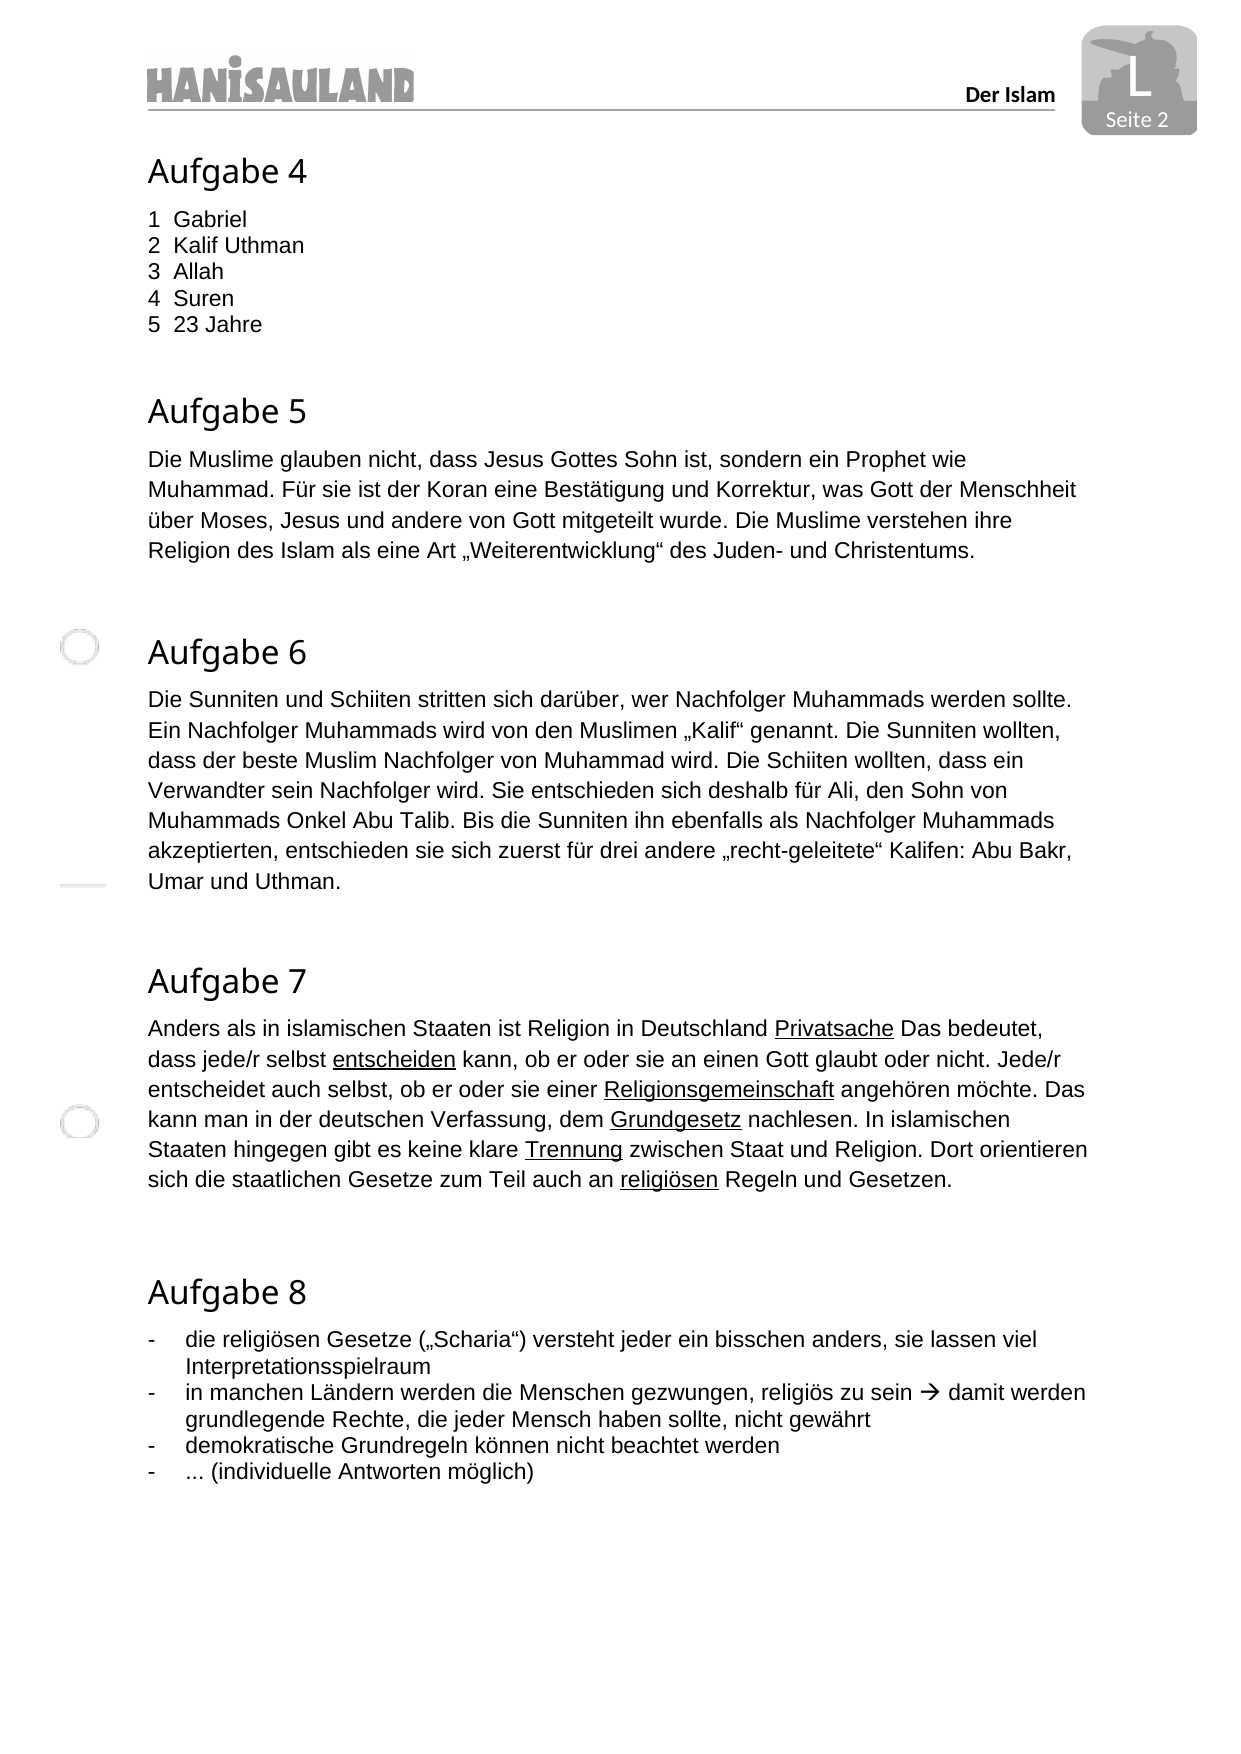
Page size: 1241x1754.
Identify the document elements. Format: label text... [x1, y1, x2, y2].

list in manchen Ländern werden die Menschen gezwungen, religiös zu sein damit werden grundlegende Rechte, die jeder Mensch haben sollte, nicht gewährt [148, 1379, 1093, 1432]
picture [147, 55, 414, 102]
text 4 Suren [148, 284, 1093, 311]
text Aufgabe 4 [148, 148, 1093, 193]
text Die Muslime glauben nicht, dass Jesus Gottes Sohn ist, sondern ein Prophet wie Muhammad. Für sie ist der Koran eine Bestätigung und Korrektur, was Gott der Menschheit über Moses, Jesus und andere von Gott mitgeteilt wurde. Die Muslime verstehen ihre Religion des Islam als eine Art „Weiterentwicklung“ des Juden- und Christentums. [148, 446, 1093, 563]
picture [1080, 25, 1197, 134]
text Aufgabe 8 [148, 1268, 1093, 1314]
text 5 23 Jahre [148, 311, 1093, 337]
text Aufgabe 6 [148, 628, 1093, 674]
list demokratische Grundregeln können nicht beachtet werden [148, 1432, 1093, 1458]
text 2 Kalif Uthman [148, 232, 1093, 258]
text 1 Gabriel [148, 206, 1093, 232]
text Aufgabe 7 [148, 957, 1093, 1003]
text Anders als in islamischen Staaten ist Religion in Deutschland Privatsache Das bedeutet, dass jede/r selbst entscheiden kann, ob er oder sie an einen Gott glaubt oder nicht. Jede/r entscheidet auch selbst, ob er oder sie einer Religionsgemeinschaft angehören möchte. Das kann man in der deutschen Verfassung, dem Grundgesetz nachlesen. In islamischen Staaten hingegen gibt es keine klare Trennung zwischen Staat und Religion. Dort orientieren sich die staatlichen Gesetze zum Teil auch an religiösen Regeln und Gesetzen. [148, 1015, 1093, 1193]
list die religiösen Gesetze („Scharia“) versteht jeder ein bisschen anders, sie lassen viel Interpretationsspielraum [148, 1326, 1093, 1379]
text Aufgabe 5 [148, 388, 1093, 434]
list ... (individuelle Antworten möglich) [148, 1458, 1093, 1484]
text 3 Allah [148, 258, 1093, 284]
text Die Sunniten und Schiiten stritten sich darüber, wer Nachfolger Muhammads werden sollte. Ein Nachfolger Muhammads wird von den Muslimen „Kalif“ genannt. Die Sunniten wollten, dass der beste Muslim Nachfolger von Muhammad wird. Die Schiiten wollten, dass ein Verwandter sein Nachfolger wird. Sie entschieden sich deshalb für Ali, den Sohn von Muhammads Onkel Abu Talib. Bis die Sunniten ihn ebenfalls als Nachfolger Muhammads akzeptierten, entschieden sie sich zuerst für drei andere „recht-geleitete“ Kalifen: Abu Bakr, Umar und Uthman. [148, 686, 1093, 894]
